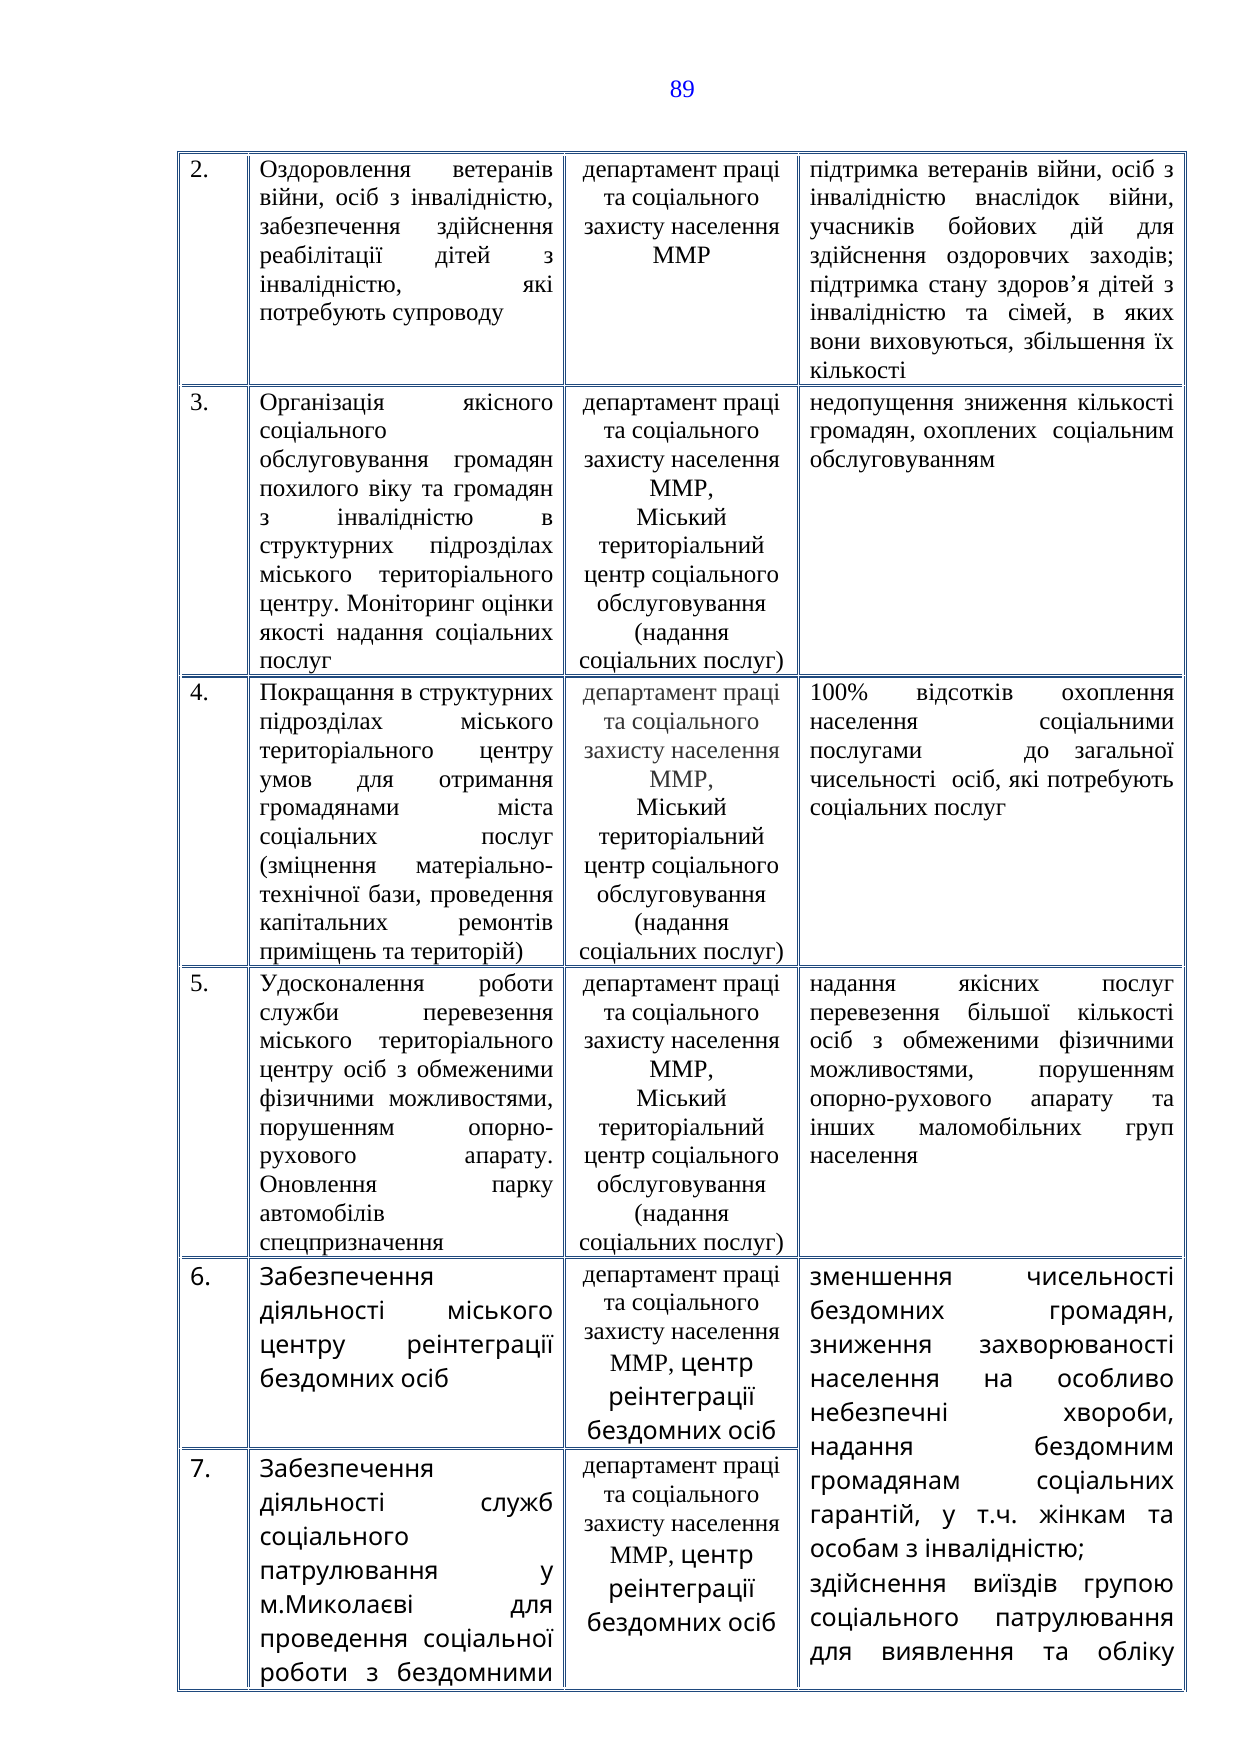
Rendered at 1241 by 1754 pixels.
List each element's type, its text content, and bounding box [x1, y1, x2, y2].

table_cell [248, 1450, 564, 1689]
table_cell департамент праці та соціального захисту населення ММР, Міський територіальний центр соціального обслуговування (надання соціальних послуг) [566, 968, 797, 1256]
table_cell 6. [180, 1256, 247, 1447]
table_cell Покращання в структурних підрозділах міського територіального центру умов для отримання громадянами міста соціальних послуг (зміцнення матеріально-технічної бази, проведення капітальних ремонтів приміщень та територій) [250, 678, 563, 965]
table_cell надання якісних послуг перевезення більшої кількості осіб з обмеженими фізичними можливостями, порушенням опорно-рухового апарату та інших маломобільних груп населення [798, 965, 1186, 1256]
table_cell Удосконалення роботи служби перевезення міського територіального центру осіб з обмеженими фізичними можливостями, порушенням опорно-рухового апарату. Оновлення парку автомобілів спецпризначення [250, 968, 563, 1256]
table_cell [565, 154, 798, 384]
table_cell 7. [179, 1447, 248, 1689]
table_cell департамент праці та соціального захисту населення ММР, Міський територіальний центр соціального обслуговування (надання соціальних послуг) [566, 387, 797, 674]
table_cell 2. [180, 154, 248, 384]
table_cell зменшення чисельності бездомних громадян, зниження захворюваності населення на особливо небезпечні хвороби, надання бездомним громадянам соціальних гарантій, у т.ч. жінкам та особам з інвалідністю; здійснення виїздів групою соціального патрулювання для виявлення та обліку бездомних осіб щодо інформування про можливість отримання необхідних послуг у Центрі реінтеграції бездомних громадян, забезпечення теплим одягом та взуттям (за необхідністю) та інше [798, 1256, 1184, 1689]
table_cell 100% відсотків охоплення населення соціальними послугами до загальної чисельності осіб, які потребують соціальних послуг [798, 674, 1186, 965]
table_cell Оздоровлення ветеранів війни, осіб з інвалідністю, забезпечення здійснення реабілітації дітей з інвалідністю, які потребують супроводу [248, 154, 564, 384]
table_cell 3. [180, 384, 247, 674]
table_cell підтримка ветеранів війни, осіб з інвалідністю внаслідок війни, учасників бойових дій для здійснення оздоровчих заходів; підтримка стану здоров’я дітей з інвалідністю та сімей, в яких вони виховуються, збільшення їх кількості [798, 154, 1184, 384]
table_cell Забезпечення діяльності міського центру реінтеграції бездомних осіб [250, 1259, 563, 1447]
table_cell департамент праці та соціального захисту населення ММР, Міський територіальний центр соціального обслуговування (надання соціальних послуг) [566, 678, 797, 965]
table_cell Організація якісного соціального обслуговування громадян похилого віку та громадян з інвалідністю в структурних підрозділах міського територіального центру. Моніторинг оцінки якості надання соціальних послуг [250, 387, 563, 674]
table_cell департамент праці та соціального захисту населення ММР, центр реінтеграції бездомних осіб [566, 1259, 797, 1447]
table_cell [565, 1450, 798, 1689]
table_cell недопущення зниження кількості громадян, охоплених соціальним обслуговуванням [800, 384, 1184, 674]
table_cell 5. [179, 965, 248, 1256]
table_cell 4. [179, 674, 248, 965]
